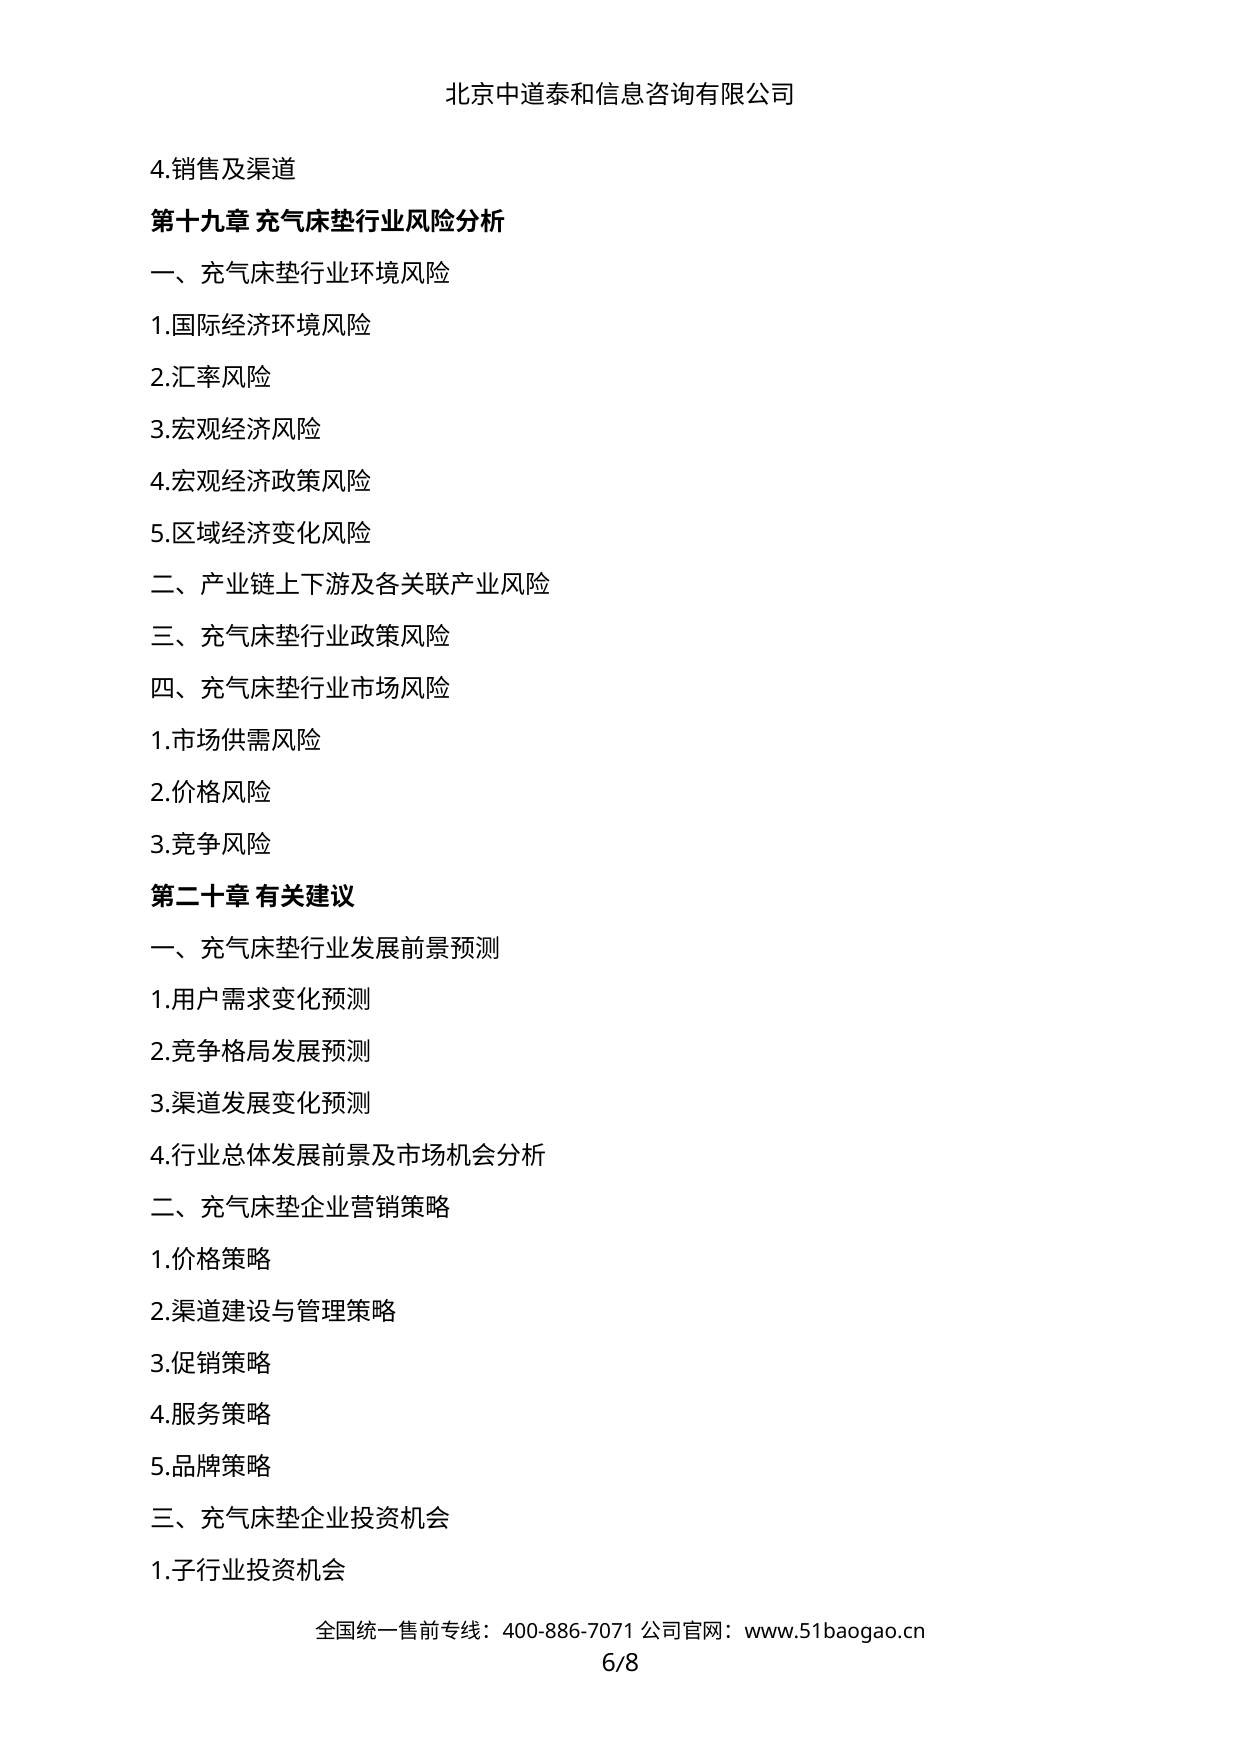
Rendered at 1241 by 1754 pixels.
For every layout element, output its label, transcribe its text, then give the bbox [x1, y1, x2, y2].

text 1.子行业投资机会 [150, 1551, 1090, 1587]
text 一、充气床垫行业发展前景预测 [150, 928, 1090, 964]
text 2.渠道建设与管理策略 [150, 1291, 1090, 1327]
text 第二十章 有关建议 [150, 876, 1090, 912]
text 四、充气床垫行业市场风险 [150, 669, 1090, 705]
text 4.销售及渠道 [150, 150, 1090, 186]
text 3.促销策略 [150, 1343, 1090, 1379]
text 1.市场供需风险 [150, 721, 1090, 757]
text 4.服务策略 [150, 1395, 1090, 1431]
text 4.宏观经济政策风险 [150, 461, 1090, 497]
text 一、充气床垫行业环境风险 [150, 254, 1090, 290]
text 5.区域经济变化风险 [150, 513, 1090, 549]
text 三、充气床垫企业投资机会 [150, 1499, 1090, 1535]
text 3.竞争风险 [150, 824, 1090, 861]
text 二、产业链上下游及各关联产业风险 [150, 565, 1090, 601]
text 1.价格策略 [150, 1239, 1090, 1276]
text 二、充气床垫企业营销策略 [150, 1187, 1090, 1224]
text 3.宏观经济风险 [150, 409, 1090, 446]
text 4.行业总体发展前景及市场机会分析 [150, 1136, 1090, 1172]
text 2.汇率风险 [150, 357, 1090, 394]
text 1.国际经济环境风险 [150, 306, 1090, 342]
text 5.品牌策略 [150, 1447, 1090, 1483]
text 3.渠道发展变化预测 [150, 1084, 1090, 1120]
text 2.竞争格局发展预测 [150, 1032, 1090, 1068]
text 1.用户需求变化预测 [150, 980, 1090, 1016]
text 三、充气床垫行业政策风险 [150, 617, 1090, 653]
text 2.价格风险 [150, 772, 1090, 809]
text 第十九章 充气床垫行业风险分析 [150, 202, 1090, 238]
